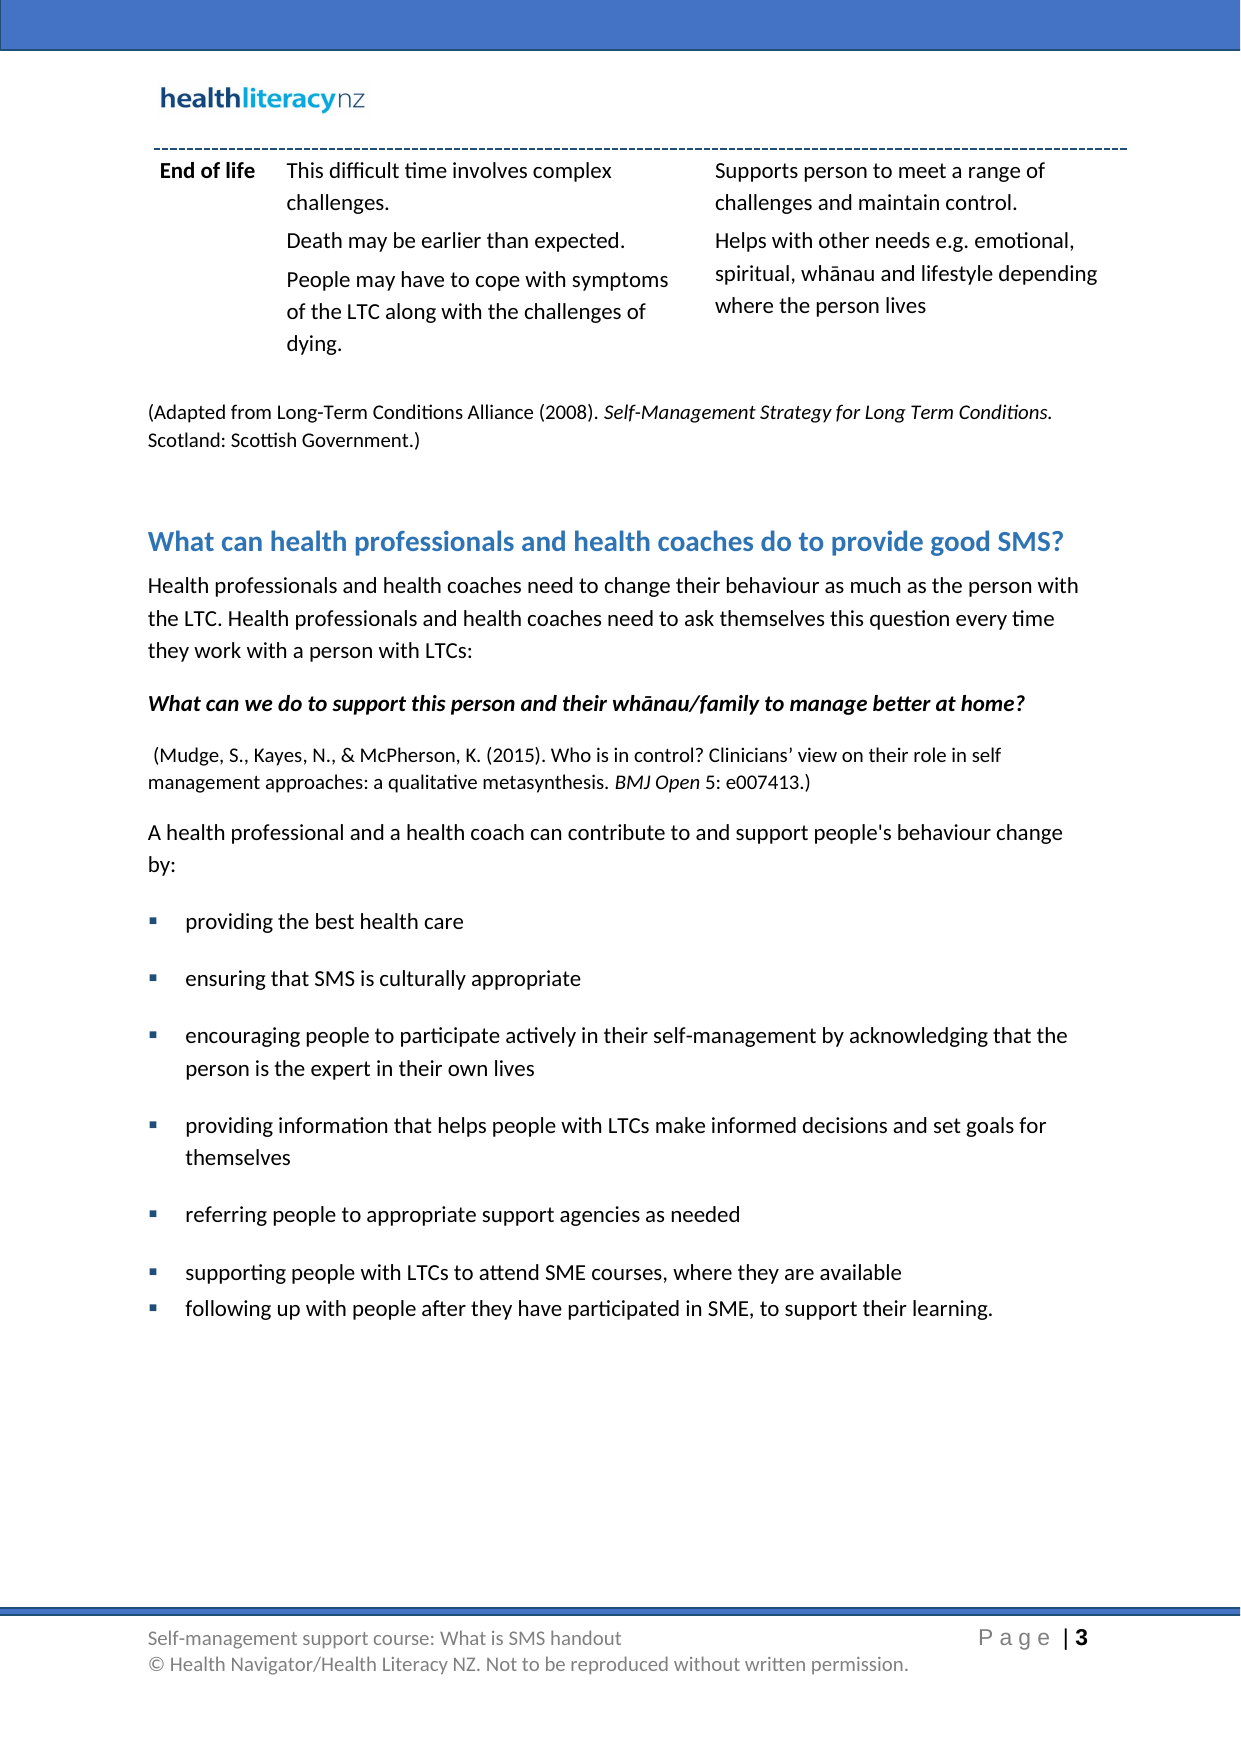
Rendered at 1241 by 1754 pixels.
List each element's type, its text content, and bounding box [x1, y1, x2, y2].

text What can we do to support this person and their whānau/family to manage better at home? [148, 689, 1092, 717]
text encouraging people to participate actively in their self-management by acknowledging that the person is the expert in their own lives [148, 1022, 1092, 1082]
text A health professional and a health coach can contribute to and support people's behaviour change by: [148, 818, 1092, 878]
text providing the best health care [148, 907, 1092, 935]
text (Mudge, S., Kayes, N., & McPherson, K. (2015). Who is in control? Clinicians’ view on their role in self management approaches: a qualitative metasynthesis. BMJ Open 5: e007413.) [148, 742, 1092, 795]
text (Adapted from Long-Term Conditions Alliance (2008). Self-Management Strategy for Long Term Conditions. Scotland: Scottish Government.) [148, 399, 1092, 452]
text ensuring that SMS is culturally appropriate [148, 964, 1092, 992]
text referring people to appropriate support agencies as needed [148, 1200, 1092, 1228]
subtitle What can health professionals and health coaches do to provide good SMS? [148, 523, 1092, 559]
text Health professionals and health coaches need to change their behaviour as much as the person with the LTC. Health professionals and health coaches need to ask themselves this question every time they work with a person with LTCs: [148, 571, 1092, 664]
table_cell This difficult time involves complex challenges. Death may be earlier than expected. People may have to cope with symptoms of the LTC along with the challenges of dying. [281, 148, 709, 367]
table_cell End of life [154, 148, 281, 367]
text providing information that helps people with LTCs make informed decisions and set goals for themselves [148, 1111, 1092, 1171]
text supporting people with LTCs to attend SME courses, where they are available [148, 1258, 1092, 1286]
text following up with people after they have participated in SME, to support their learning. [148, 1294, 1092, 1322]
table_cell Supports person to meet a range of challenges and maintain control. Helps with other needs e.g. emotional, spiritual, whānau and lifestyle depending where the person lives [709, 148, 1129, 367]
